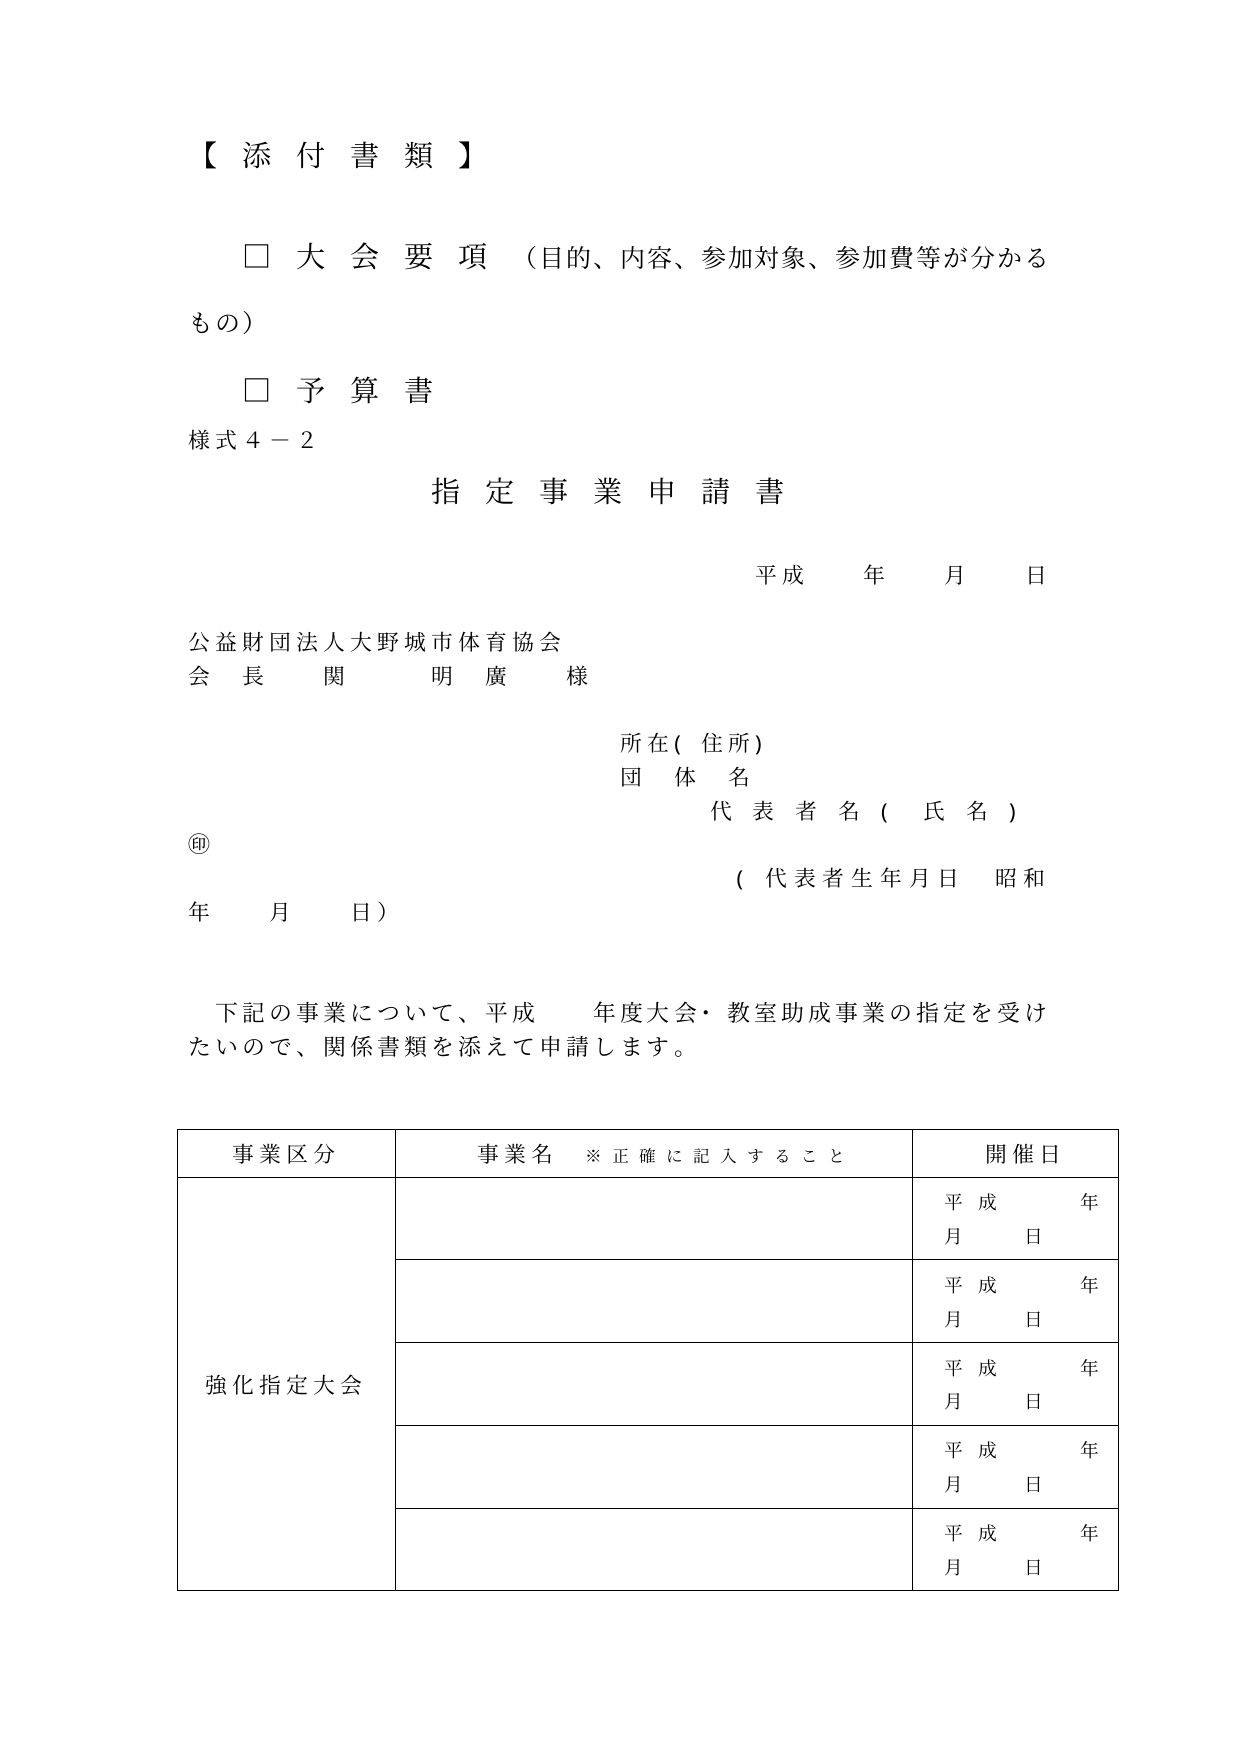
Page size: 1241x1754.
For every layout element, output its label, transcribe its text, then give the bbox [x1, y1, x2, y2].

table_cell 平成 年 月 日 [913, 1426, 1118, 1507]
table_cell [396, 1509, 912, 1590]
table_cell [396, 1178, 912, 1259]
text (代表者生年月日 昭和 年 月 日） [188, 860, 1052, 927]
text 公益財団法人大野城市体育協会 [188, 624, 1052, 658]
text □大会要項（目的、内容、参加対象、参加費等が分かるもの） [188, 221, 1052, 355]
table_header 開催日 [913, 1130, 1118, 1177]
table_cell 平成 年 月 日 [913, 1509, 1118, 1590]
text 会 長 関 明 廣 様 [188, 658, 1052, 692]
table_header 事業区分 [178, 1130, 395, 1177]
table_cell 強化指定大会 [178, 1178, 395, 1590]
text 指定事業申請書 [188, 456, 1052, 524]
text □予算書 [188, 355, 1052, 423]
text 所在(住所) [188, 726, 1052, 759]
table_cell 平成 年 月 日 [913, 1178, 1118, 1259]
table_cell 平成 年 月 日 [913, 1260, 1118, 1342]
table_cell 平成 年 月 日 [913, 1343, 1118, 1425]
text 代表者名(氏名) ㊞ [188, 793, 1052, 860]
table_cell [396, 1260, 912, 1342]
table_header 事業名 ※正確に記入すること [396, 1130, 912, 1177]
text 【添付書類】 [188, 120, 1052, 187]
table_cell [396, 1343, 912, 1425]
table_cell [396, 1426, 912, 1507]
text 下記の事業について、平成 年度大会･教室助成事業の指定を受けたいので、関係書類を添えて申請します。 [188, 995, 1052, 1062]
text 様式４－２ [188, 423, 1052, 456]
text 団 体 名 [188, 759, 1052, 793]
text 平成 年 月 日 [188, 557, 1052, 591]
